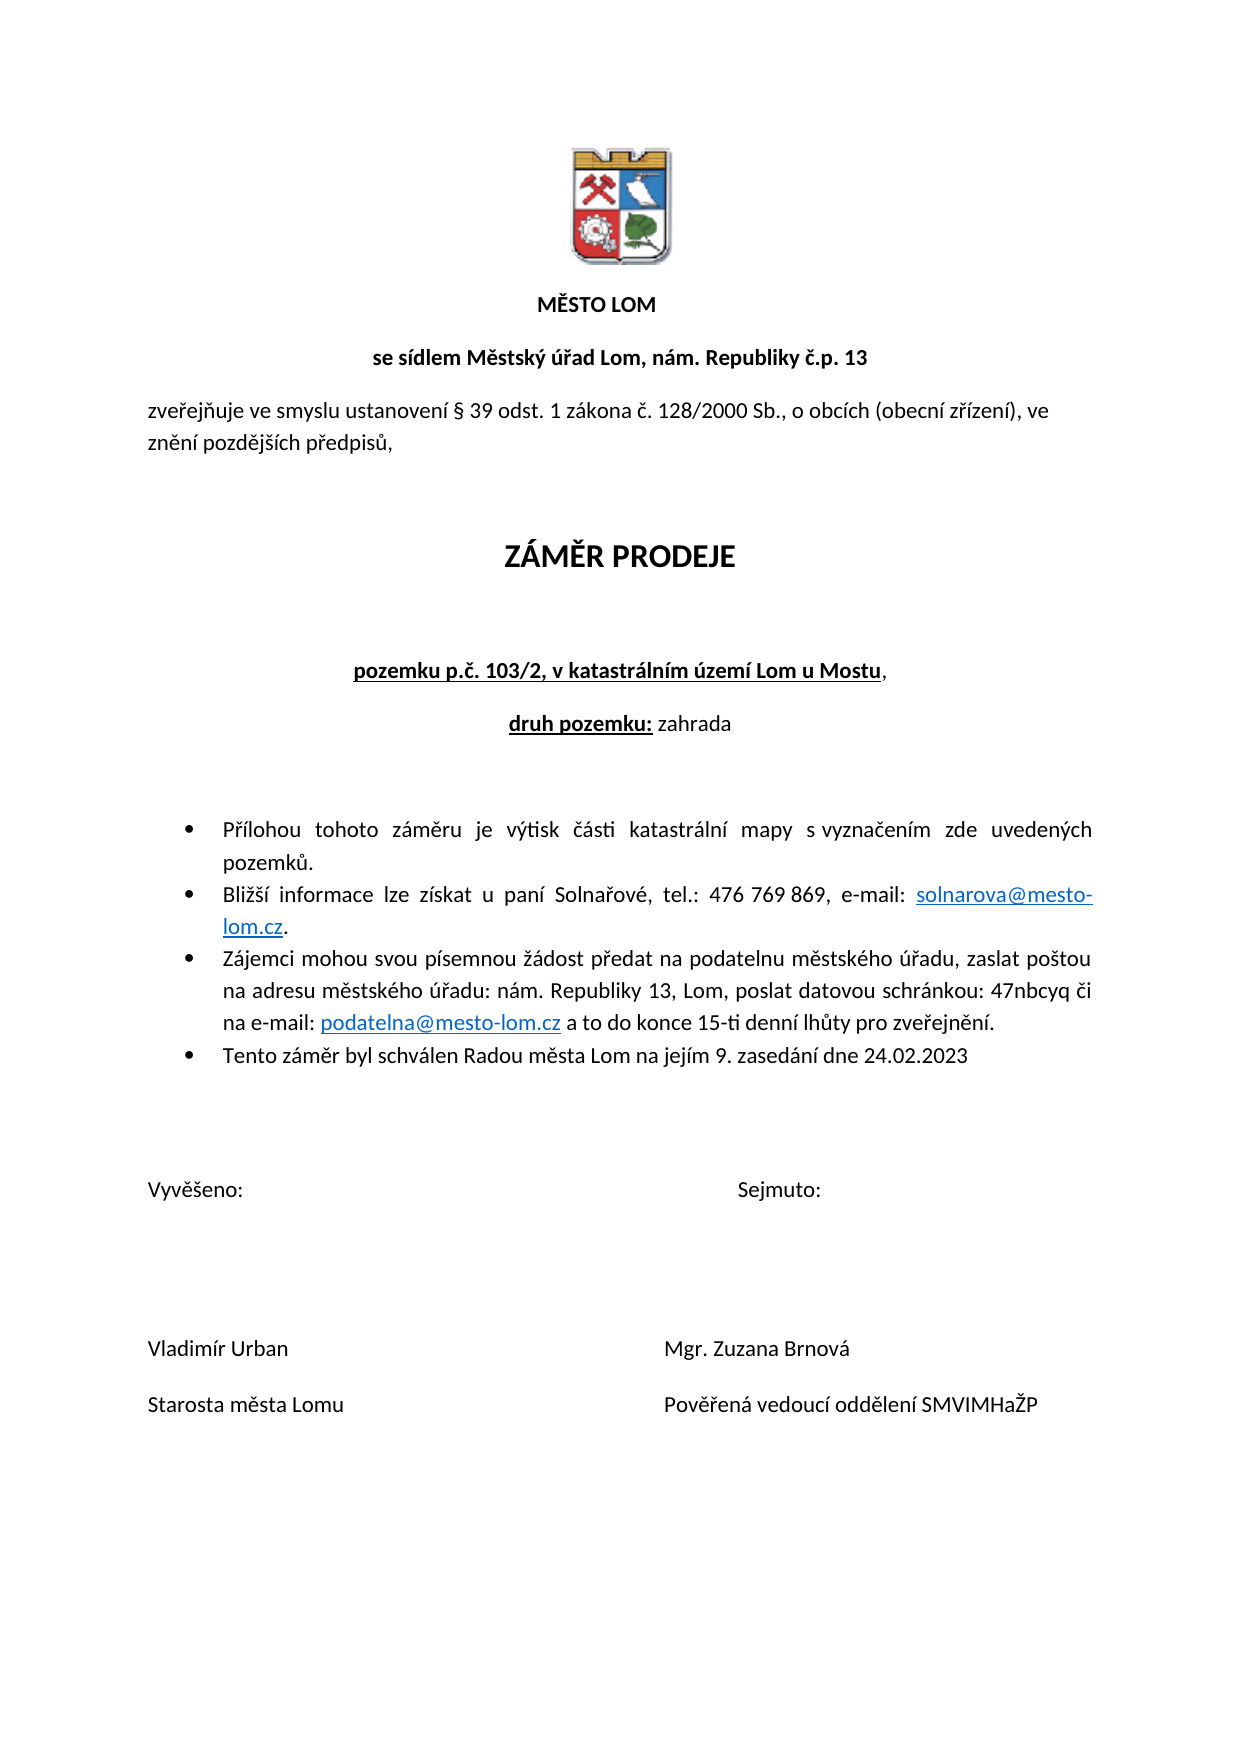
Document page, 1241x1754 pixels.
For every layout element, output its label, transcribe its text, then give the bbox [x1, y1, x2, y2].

text Starosta města Lomu Pověřená vedoucí oddělení SMVIMHaŽP [148, 1390, 1093, 1418]
text druh pozemku: zahrada [148, 709, 1093, 737]
list Tento záměr byl schválen Radou města Lom na jejím 9. zasedání dne 24.02.2023 [185, 1041, 1093, 1069]
list Zájemci mohou svou písemnou žádost předat na podatelnu městského úřadu, zaslat poštou na adresu městského úřadu: nám. Republiky 13, Lom, poslat datovou schránkou: 47nbcyq či na e-mail: podatelna@mesto-lom.cz a to do konce 15-ti denní lhůty pro zveřejnění. [185, 944, 1093, 1037]
text Vyvěšeno: Sejmuto: [148, 1175, 1093, 1203]
text zveřejňuje ve smyslu ustanovení § 39 odst. 1 zákona č. 128/2000 Sb., o obcích (obecní zřízení), ve znění pozdějších předpisů, [148, 396, 1093, 456]
text ZÁMĚR PRODEJE [148, 535, 1093, 576]
text MĚSTO LOM [443, 290, 1093, 318]
text Vladimír Urban Mgr. Zuzana Brnová [148, 1334, 1093, 1362]
list Přílohou tohoto záměru je výtisk části katastrální mapy s vyznačením zde uvedených pozemků. [185, 815, 1093, 876]
list Bližší informace lze získat u paní Solnařové, tel.: 476 769 869, e-mail: solnarova@mesto-lom.cz. [185, 880, 1093, 940]
text pozemku p.č. 103/2, v katastrálním území Lom u Mostu, [148, 656, 1093, 684]
picture [567, 147, 673, 265]
text se sídlem Městský úřad Lom, nám. Republiky č.p. 13 [148, 343, 1093, 371]
